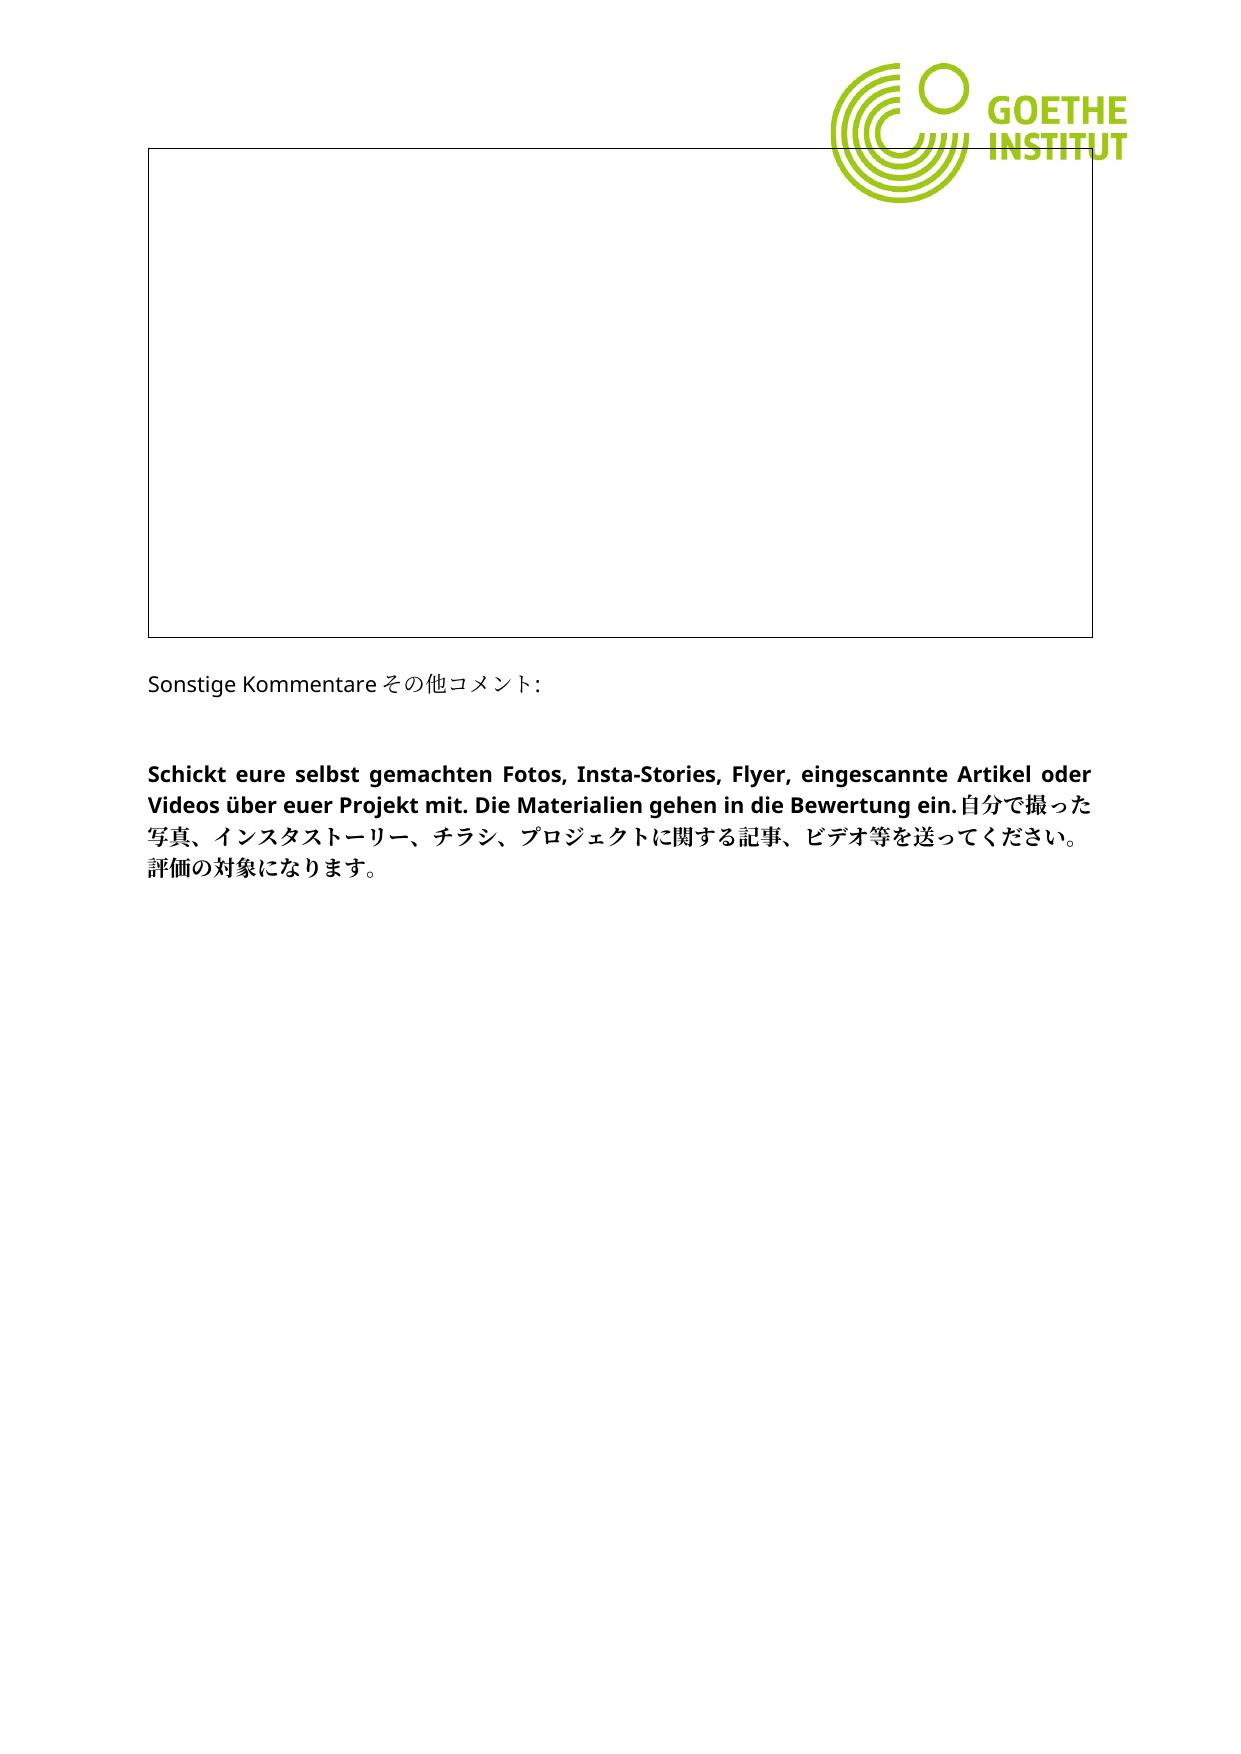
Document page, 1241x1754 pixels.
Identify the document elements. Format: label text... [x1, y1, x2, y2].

picture [830, 63, 1127, 203]
table_cell [149, 149, 1092, 637]
text Schickt eure selbst gemachten Fotos, Insta-Stories, Flyer, eingescannte Artikel oder Videos über euer Projekt mit. Die Materialien gehen in die Bewertung ein.自分で撮った写真、インスタストーリー、チラシ、プロジェクトに関する記事、ビデオ等を送ってください。評価の対象になります。 [148, 759, 1092, 883]
text Sonstige Kommentareその他コメント: [148, 668, 1092, 699]
